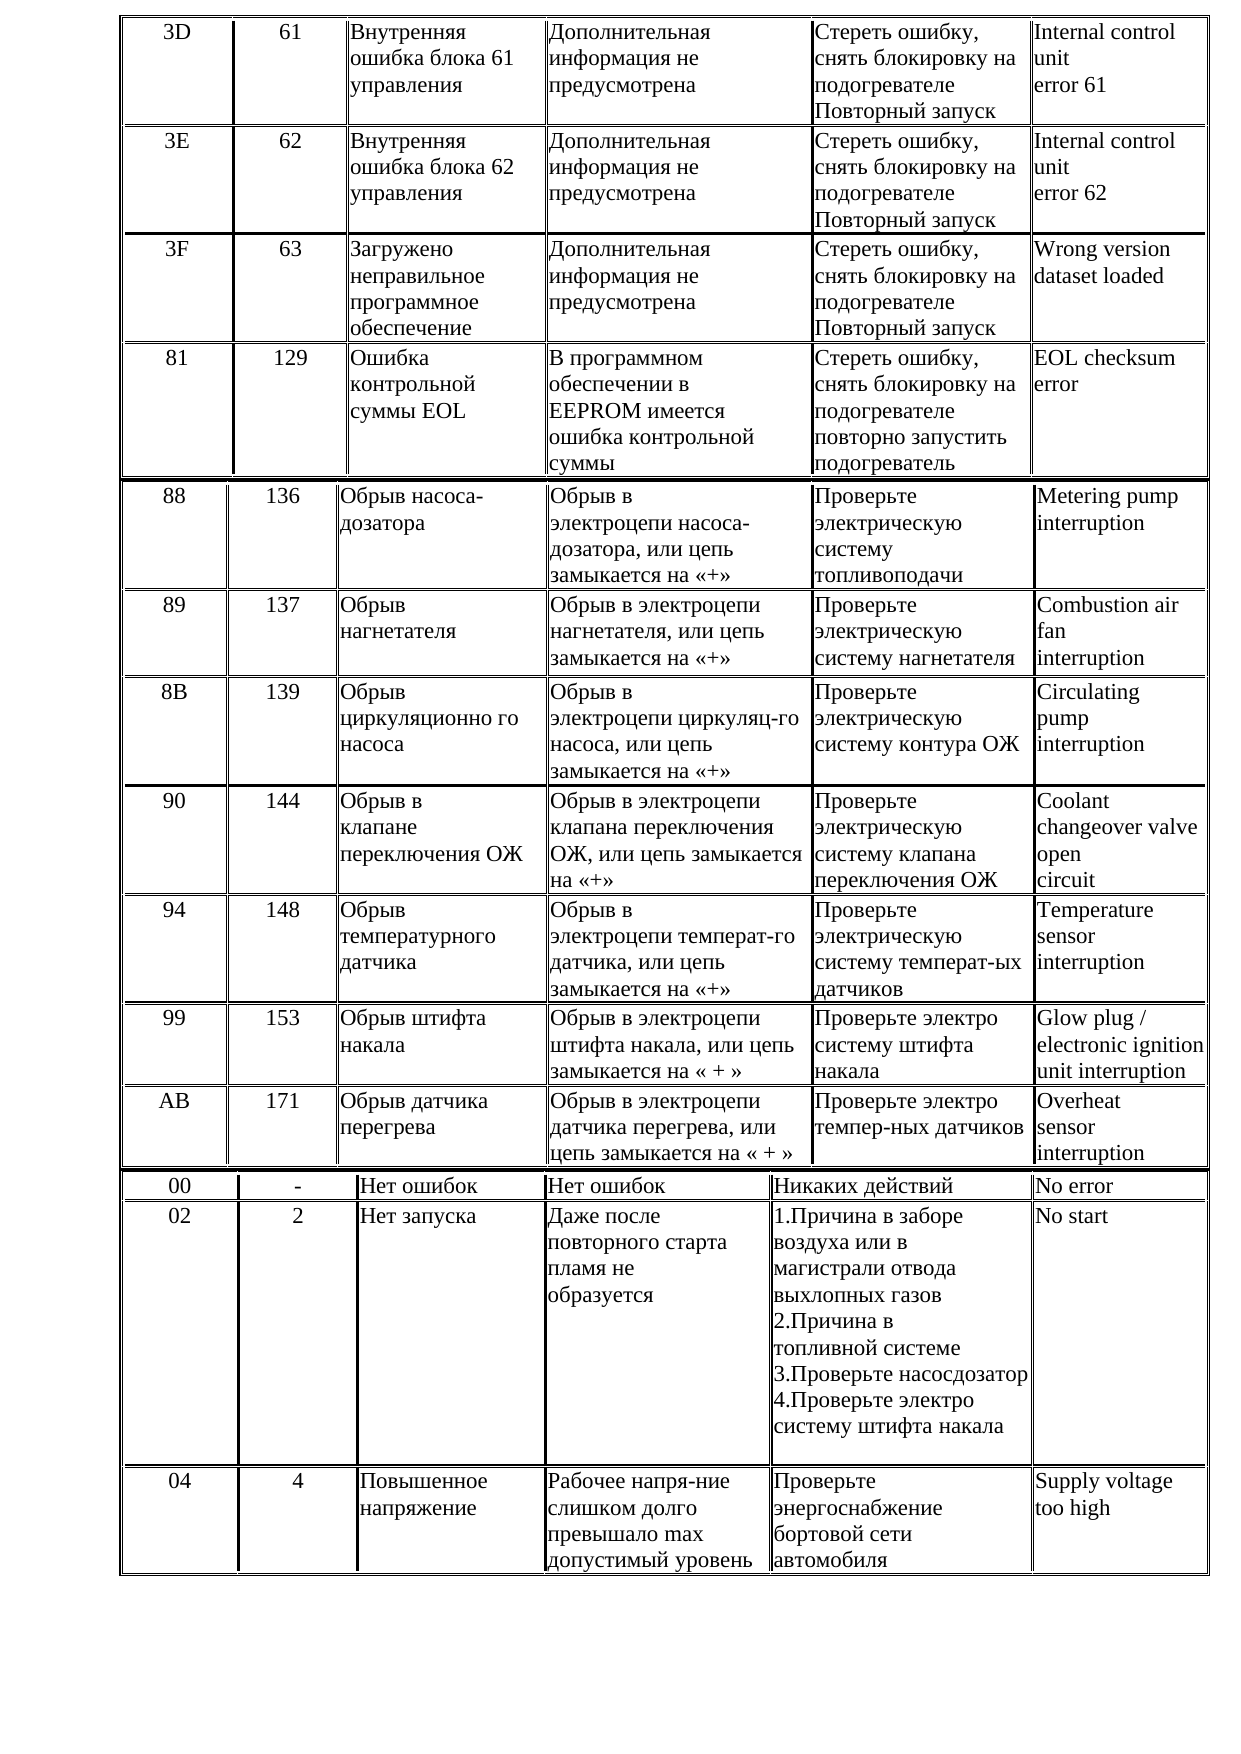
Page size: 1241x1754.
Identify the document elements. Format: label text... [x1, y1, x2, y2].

table_header Нет ошибок [357, 1171, 545, 1198]
table_header 136 [228, 482, 337, 588]
table_cell Coolant changeover valve open circuit [1036, 784, 1207, 892]
table_cell 8В [123, 675, 226, 784]
table_cell Дополнительная информация не предусмотрена [548, 235, 811, 341]
table_cell Обрыв нагнетателя [339, 591, 546, 674]
table_cell Internal control unit error 62 [1033, 124, 1207, 232]
table_cell 129 [233, 344, 347, 476]
table_header - [238, 1172, 357, 1198]
table_cell Обрыв в клапане переключения ОЖ [339, 787, 546, 892]
table_cell Internal control unit error 61 [1031, 18, 1207, 123]
table_cell Temperature sensor interruption [1036, 893, 1207, 1001]
table_cell Circulating pump interruption [1036, 675, 1207, 784]
table_header 00 [123, 1171, 238, 1198]
table_header Обрыв в электроцепи насоса-дозатора, или цепь замыкается на «+» [548, 481, 812, 588]
table_cell 137 [229, 591, 336, 674]
table_cell Загружено неправильное программное обеспечение [349, 235, 545, 341]
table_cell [814, 127, 1030, 232]
table_cell 02 [123, 1199, 237, 1464]
table_cell Проверьте электрическую систему контура ОЖ [814, 678, 1033, 784]
table_cell 81 [121, 341, 233, 476]
table_cell 1.Причина в заборе воздуха или в магистрали отвода выхлопных газов 2.Причина в топливной системе 3.Проверьте насосдозатор 4.Проверьте электро систему штифта накала [773, 1202, 1031, 1464]
table_cell Стереть ошибку, снять блокировку на подогревателе повторно запустить подогреватель [812, 344, 1031, 476]
table_cell Обрыв в электроцепи нагнетателя, или цепь замыкается на «+» [549, 591, 811, 674]
table_cell Нет запуска [359, 1202, 544, 1464]
table_cell Ошибка контрольной суммы EOL [348, 344, 546, 476]
table_cell 171 [228, 1087, 337, 1166]
table_cell Glow plug / electronic ignition unit interruption [1036, 1001, 1207, 1083]
table_cell Проверьте электро систему штифта накала [814, 1005, 1033, 1083]
table_header Обрыв насоса- дозатора [338, 482, 548, 588]
table_cell 89 [121, 588, 228, 674]
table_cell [812, 18, 1031, 123]
table_cell Проверьте электрическую систему нагнетателя [814, 591, 1033, 674]
table_cell Внутренняя ошибка блока 62 управления [349, 127, 545, 232]
table_cell Обрыв в электроцепи температ-го датчика, или цепь замыкается на «+» [549, 896, 811, 1001]
table_cell 3F [123, 232, 232, 341]
table_cell 61 [233, 18, 347, 123]
table_cell 4 [238, 1468, 357, 1573]
table_header Нет ошибок [545, 1171, 771, 1198]
table_cell Проверьте энергоснабжение бортовой сети автомобиля [771, 1468, 1032, 1573]
table_cell Повышенное напряжение [357, 1468, 545, 1573]
table_cell 3E [123, 124, 232, 232]
table_cell No start [1034, 1199, 1207, 1464]
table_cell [548, 127, 811, 232]
table_header 88 [123, 482, 228, 588]
table_cell Обрыв штифта накала [339, 1005, 546, 1083]
table_cell 99 [123, 1001, 226, 1083]
table_header Проверьте электрическую систему топливоподачи [812, 482, 1034, 588]
table_cell Даже после повторного старта пламя не образуется [547, 1202, 769, 1464]
table_cell 94 [123, 893, 226, 1001]
table_cell Overheat sensor interruption [1034, 1084, 1207, 1166]
table_cell 144 [229, 787, 336, 892]
table_cell 2 [240, 1202, 356, 1464]
table_cell Проверьте электро темпер-ных датчиков [812, 1087, 1034, 1166]
table_cell 153 [229, 1005, 336, 1083]
table_header Никаких действий [771, 1172, 1032, 1198]
table_cell Проверьте электрическую систему температ-ых датчиков [814, 896, 1033, 1001]
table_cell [546, 16, 812, 123]
table_cell Combustion air fan interruption [1034, 588, 1208, 674]
table_cell 63 [235, 235, 346, 341]
table_cell Обрыв в электроцепи штифта накала, или цепь замыкается на « + » [549, 1005, 811, 1083]
table_cell Обрыв датчика перегрева [338, 1087, 548, 1166]
table_cell Обрыв в электроцепи клапана переключения ОЖ, или цепь замыкается на «+» [549, 787, 811, 892]
table_cell 04 [123, 1464, 238, 1573]
table_cell EOL checksum error [1031, 341, 1208, 476]
table_header No error [1033, 1172, 1207, 1198]
table_cell Обрыв циркуляционно го насоса [339, 678, 546, 784]
table_cell Обрыв в электроцепи циркуляц-го насоса, или цепь замыкается на «+» [549, 678, 811, 784]
table_cell 148 [229, 896, 336, 1001]
table_cell AB [123, 1084, 228, 1166]
table_cell Внутренняя ошибка блока 61 управления [348, 18, 546, 123]
table_cell Обрыв в электроцепи датчика перегрева, или цепь замыкается на « + » [548, 1087, 812, 1166]
table_cell Wrong version dataset loaded [1033, 232, 1207, 341]
table_cell В программном обеспечении в EEPROM имеется ошибка контрольной суммы [546, 344, 812, 476]
table_header Metering pump interruption [1034, 482, 1207, 588]
table_cell Рабочее напря-ние слишком долго превышало max допустимый уровень [545, 1464, 771, 1573]
table_cell 90 [123, 784, 226, 892]
table_cell 3D [121, 16, 233, 123]
table_cell Обрыв температурного датчика [339, 896, 546, 1001]
table_cell Supply voltage too high [1033, 1464, 1207, 1573]
table_cell 62 [235, 127, 346, 232]
table_cell 139 [229, 678, 336, 784]
table_cell Стереть ошибку, снять блокировку на подогревателе Повторный запуск [814, 235, 1030, 341]
table_cell Проверьте электрическую систему клапана переключения ОЖ [814, 787, 1033, 892]
